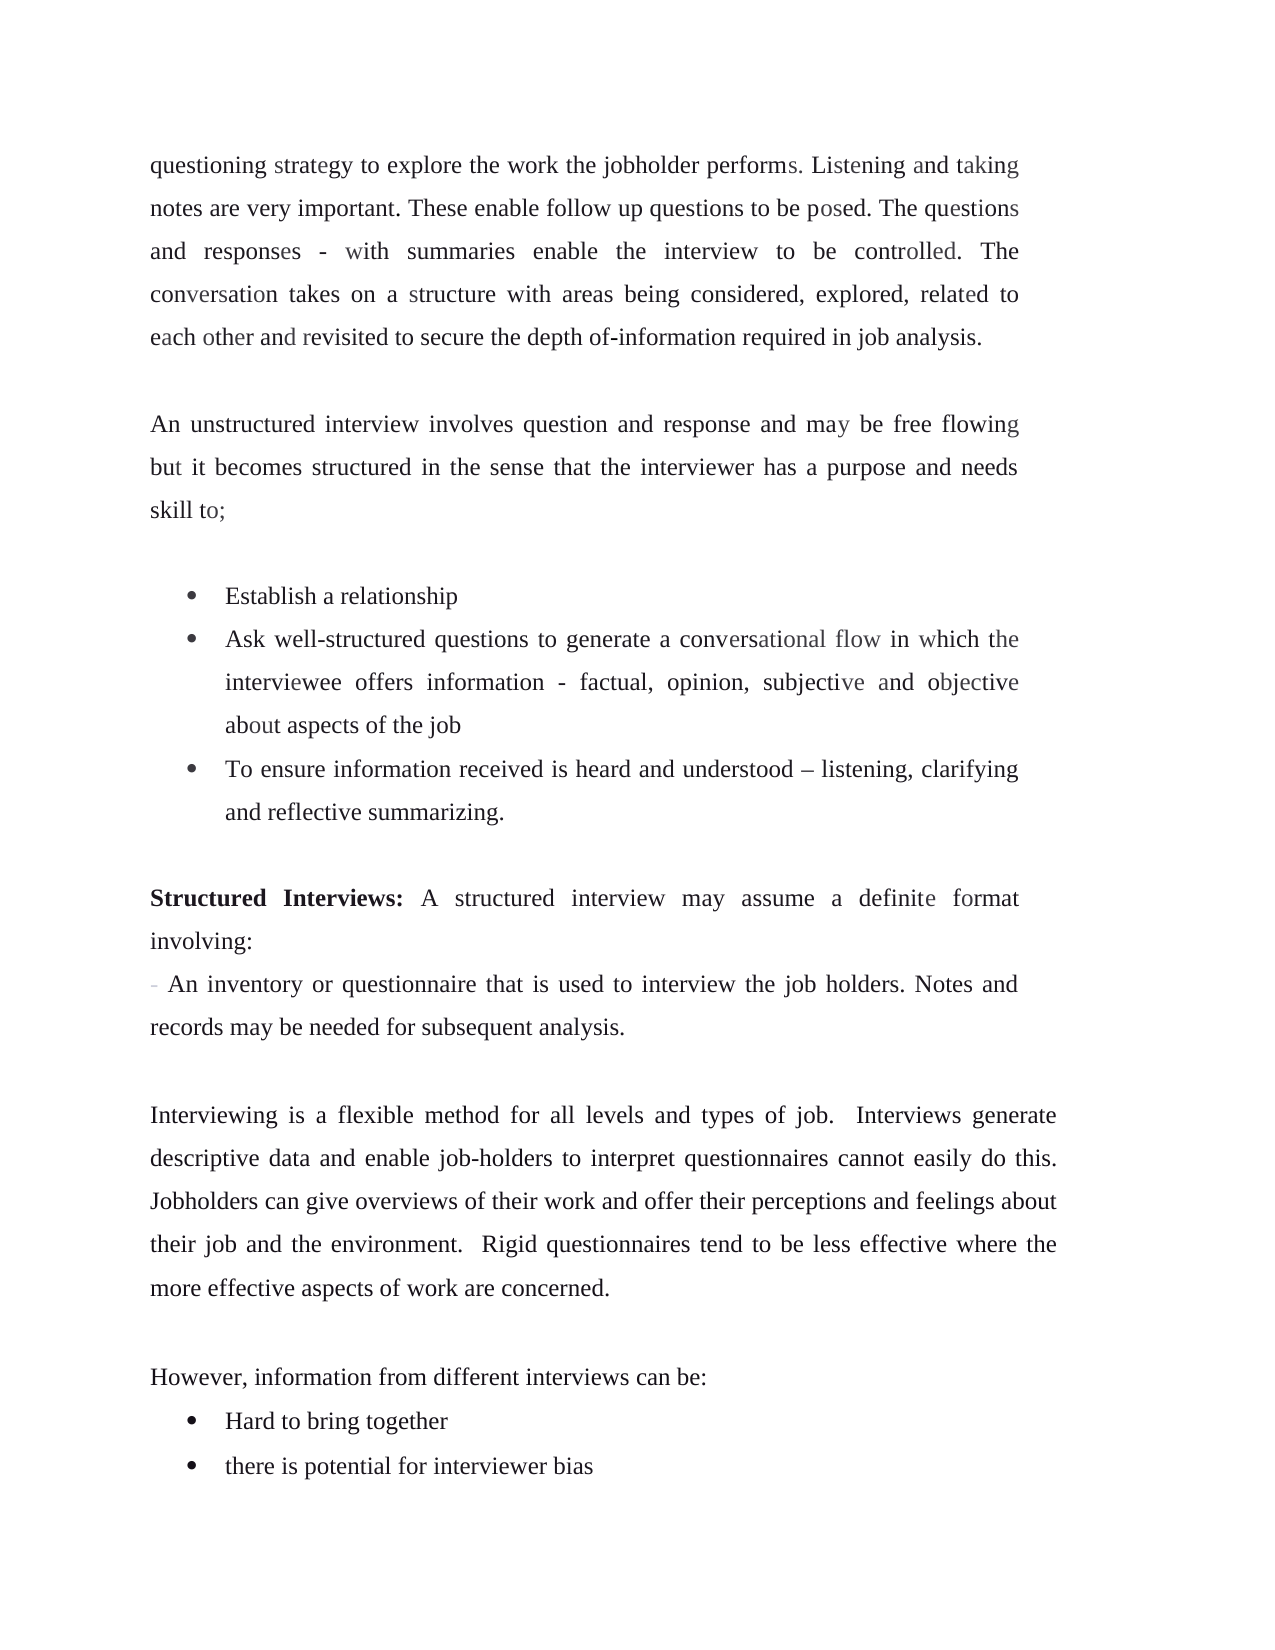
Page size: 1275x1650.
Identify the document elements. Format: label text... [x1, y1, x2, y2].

list there is potential for interviewer bias [187, 1451, 1058, 1480]
list To ensure information received is heard and understood – listening, clarifying and reflective summarizing. [187, 754, 1019, 826]
list Establish a relationship [187, 581, 1019, 610]
text An unstructured interview involves question and response and may be free flowing but it becomes structured in the sense that the interviewer has a purpose and needs skill to; [150, 409, 1019, 524]
text However, information from different interviews can be: [150, 1362, 1058, 1391]
text Interviewing is a flexible method for all levels and types of job. Interviews generate descriptive data and enable job-holders to interpret questionnaires cannot easily do this. Jobholders can give overviews of their work and offer their perceptions and feelings about their job and the environment. Rigid questionnaires tend to be less effective where the more effective aspects of work are concerned. [150, 1100, 1058, 1301]
text Structured Interviews: A structured interview may assume a definite format involving: - An inventory or questionnaire that is used to interview the job holders. Notes and records may be needed for subsequent analysis. [150, 883, 1019, 1041]
list Hard to bring together [187, 1406, 1058, 1435]
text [150, 150, 1019, 351]
list Ask well-structured questions to generate a conversational flow in which the interviewee offers information - factual, opinion, subjective and objective about aspects of the job [187, 624, 1019, 739]
